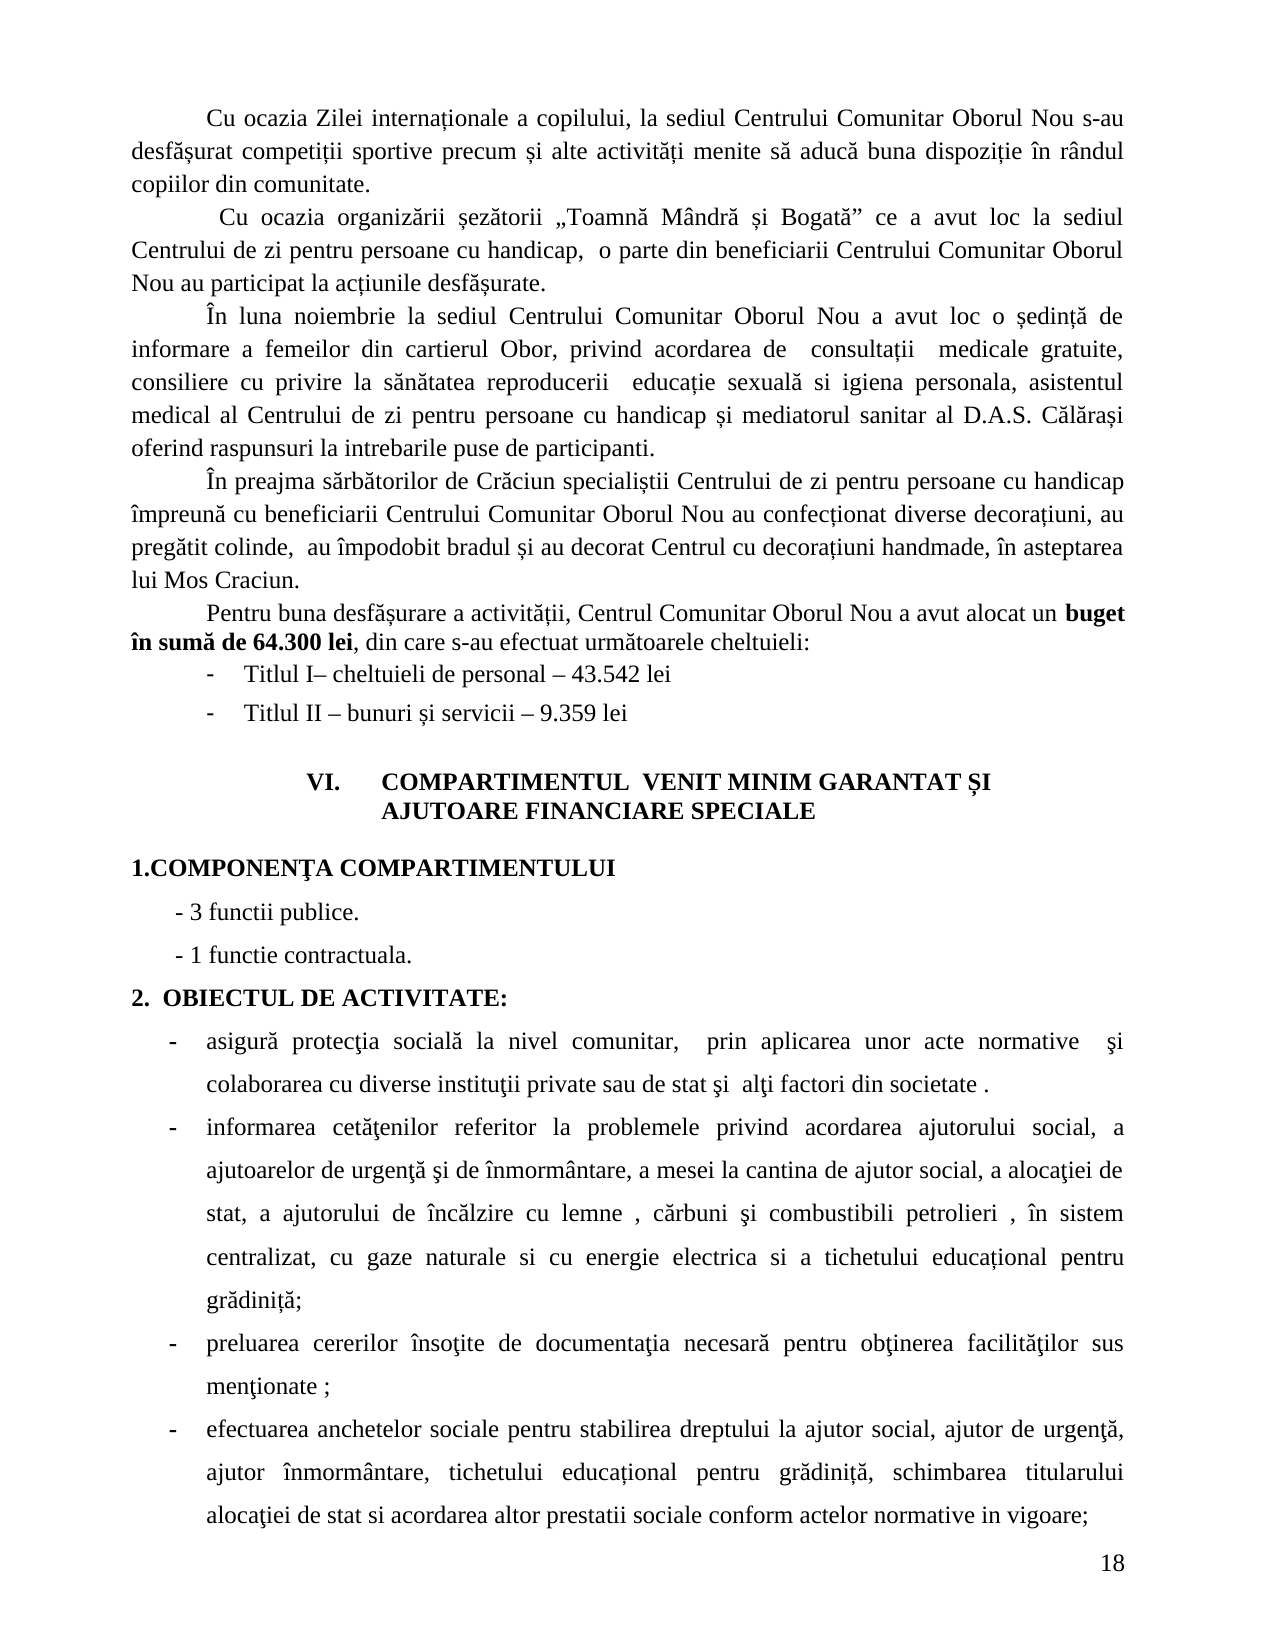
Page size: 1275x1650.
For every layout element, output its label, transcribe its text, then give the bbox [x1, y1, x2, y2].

text În luna noiembrie la sediul Centrului Comunitar Oborul Nou a avut loc o ședință de informare a femeilor din cartierul Obor, privind acordarea de consultații medicale gratuite, consiliere cu privire la sănătatea reproducerii educație sexuală si igiena personala, asistentul medical al Centrului de zi pentru persoane cu handicap și mediatorul sanitar al D.A.S. Călărași oferind raspunsuri la intrebarile puse de participanti. [131, 301, 1125, 462]
list informarea cetăţenilor referitor la problemele privind acordarea ajutorului social, a ajutoarelor de urgenţă şi de înmormântare, a mesei la cantina de ajutor social, a alocaţiei de stat, a ajutorului de încălzire cu lemne , cărbuni şi combustibili petrolieri , în sistem centralizat, cu gaze naturale si cu energie electrica si a tichetului educațional pentru grădiniță; [169, 1112, 1125, 1313]
list Titlul II – bunuri și servicii – 9.359 lei [206, 695, 1125, 729]
text Pentru buna desfășurare a activității, Centrul Comunitar Oborul Nou a avut alocat un buget în sumă de 64.300 lei, din care s-au efectuat următoarele cheltuieli: [131, 598, 1125, 656]
text În preajma sărbătorilor de Crăciun specialiștii Centrului de zi pentru persoane cu handicap împreună cu beneficiarii Centrului Comunitar Oborul Nou au confecționat diverse decorațiuni, au pregătit colinde, au împodobit bradul și au decorat Centrul cu decorațiuni handmade, în asteptarea lui Mos Craciun. [131, 466, 1125, 594]
list Titlul I– cheltuieli de personal – 43.542 lei [206, 656, 1125, 690]
text Cu ocazia organizării șezătorii „Toamnă Mândră și Bogată” ce a avut loc la sediul Centrului de zi pentru persoane cu handicap, o parte din beneficiarii Centrului Comunitar Oborul Nou au participat la acțiunile desfășurate. [131, 202, 1125, 297]
text 1.COMPONENŢA COMPARTIMENTULUI [131, 853, 1125, 882]
text Cu ocazia Zilei internaționale a copilului, la sediul Centrului Comunitar Oborul Nou s-au desfășurat competiții sportive precum și alte activități menite să aducă buna dispoziție în rândul copiilor din comunitate. [131, 103, 1125, 198]
text - 3 functii publice. [131, 897, 1125, 925]
list efectuarea anchetelor sociale pentru stabilirea dreptului la ajutor social, ajutor de urgenţă, ajutor înmormântare, tichetului educațional pentru grădiniță, schimbarea titularului alocaţiei de stat si acordarea altor prestatii sociale conform actelor normative in vigoare; [169, 1414, 1125, 1529]
list asigură protecţia socială la nivel comunitar, prin aplicarea unor acte normative şi colaborarea cu diverse instituţii private sau de stat şi alţi factori din societate . [169, 1026, 1125, 1098]
text - 1 functie contractuala. [131, 940, 1125, 968]
text 2. OBIECTUL DE ACTIVITATE: [131, 983, 1125, 1012]
list COMPARTIMENTUL VENIT MINIM GARANTAT ȘI AJUTOARE FINANCIARE SPECIALE [306, 767, 1125, 825]
list preluarea cererilor însoţite de documentaţia necesară pentru obţinerea facilităţilor sus menţionate ; [169, 1328, 1125, 1400]
